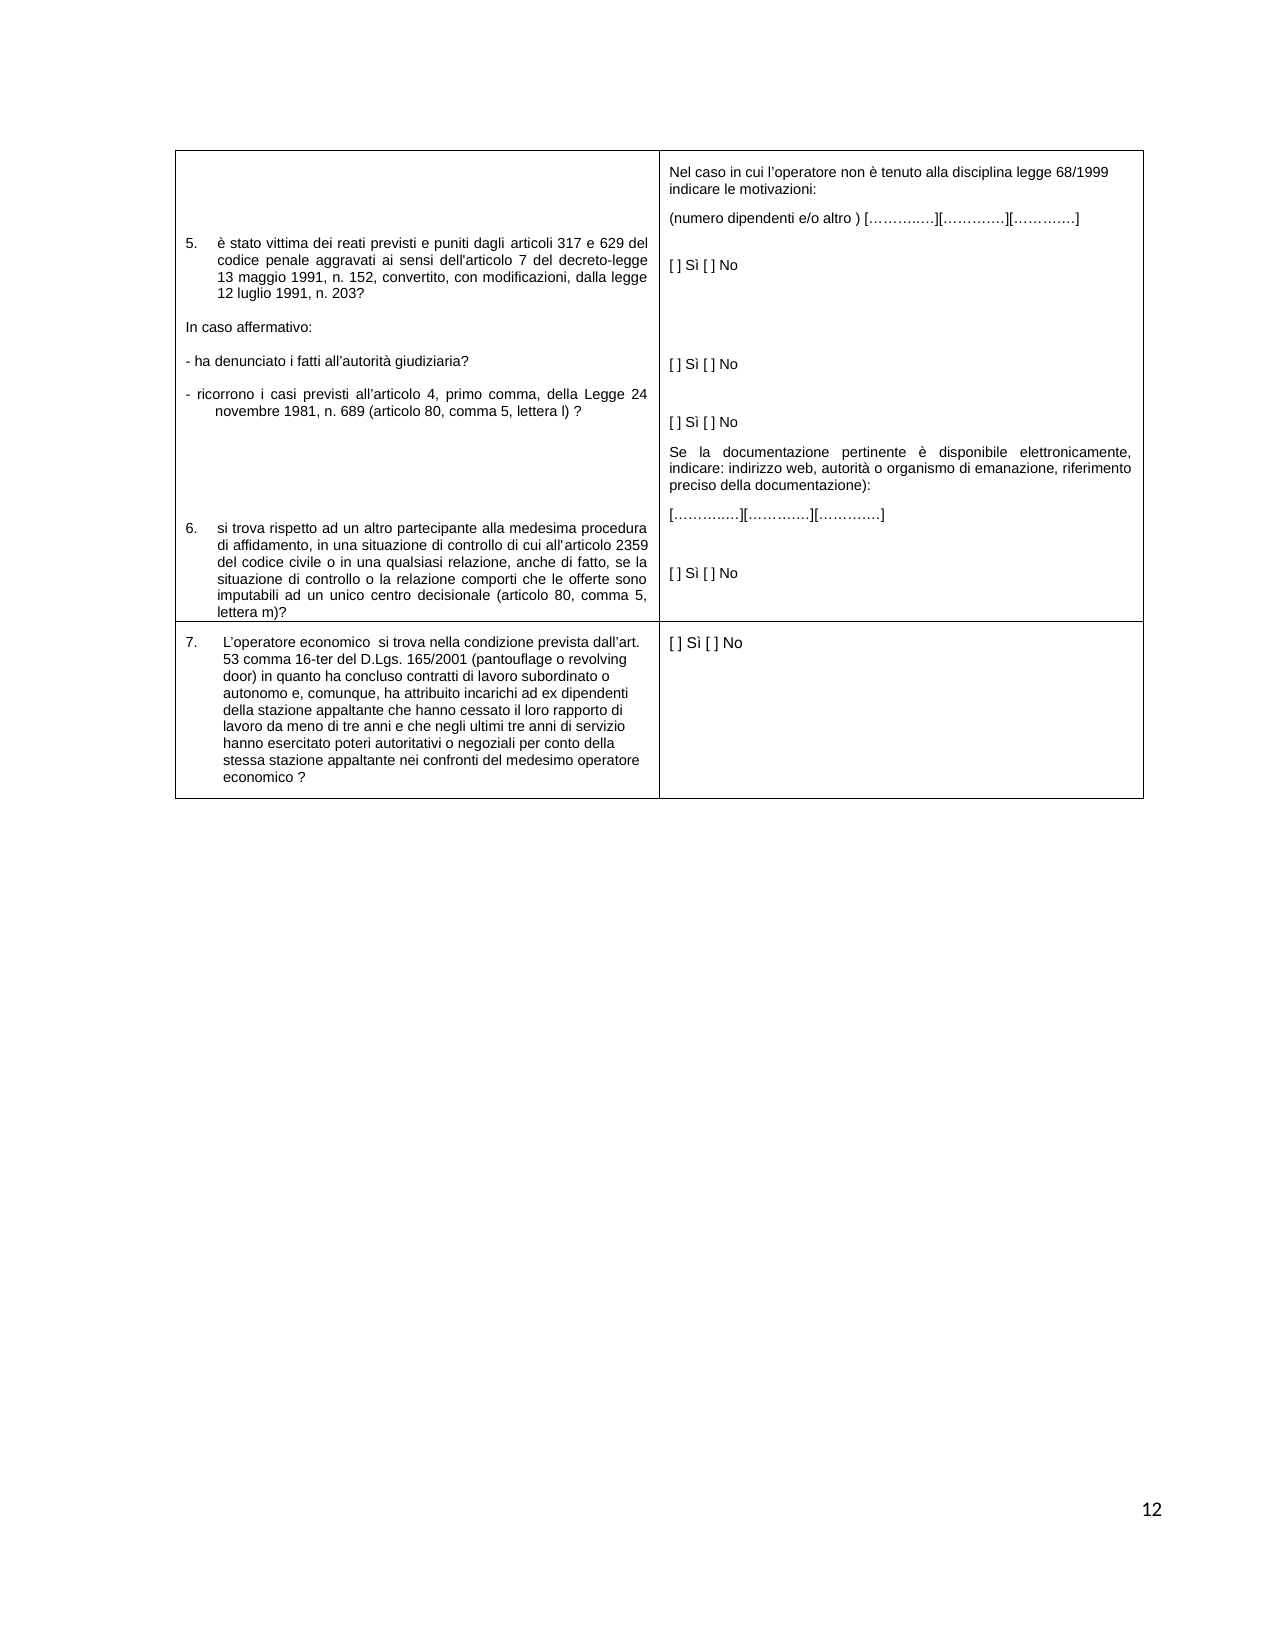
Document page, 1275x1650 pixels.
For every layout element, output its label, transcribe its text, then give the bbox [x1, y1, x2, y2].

table_cell L’operatore economico si trova nella condizione prevista dall’art. 53 comma 16-ter del D.Lgs. 165/2001 (pantouflage o revolving door) in quanto ha concluso contratti di lavoro subordinato o autonomo e, comunque, ha attribuito incarichi ad ex dipendenti della stazione appaltante che hanno cessato il loro rapporto di lavoro da meno di tre anni e che negli ultimi tre anni di servizio hanno esercitato poteri autoritativi o negoziali per conto della stessa stazione appaltante nei confronti del medesimo operatore economico ? [176, 622, 659, 798]
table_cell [176, 151, 659, 621]
table_cell [ ] Sì [ ] No [660, 622, 1143, 798]
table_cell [660, 151, 1143, 621]
